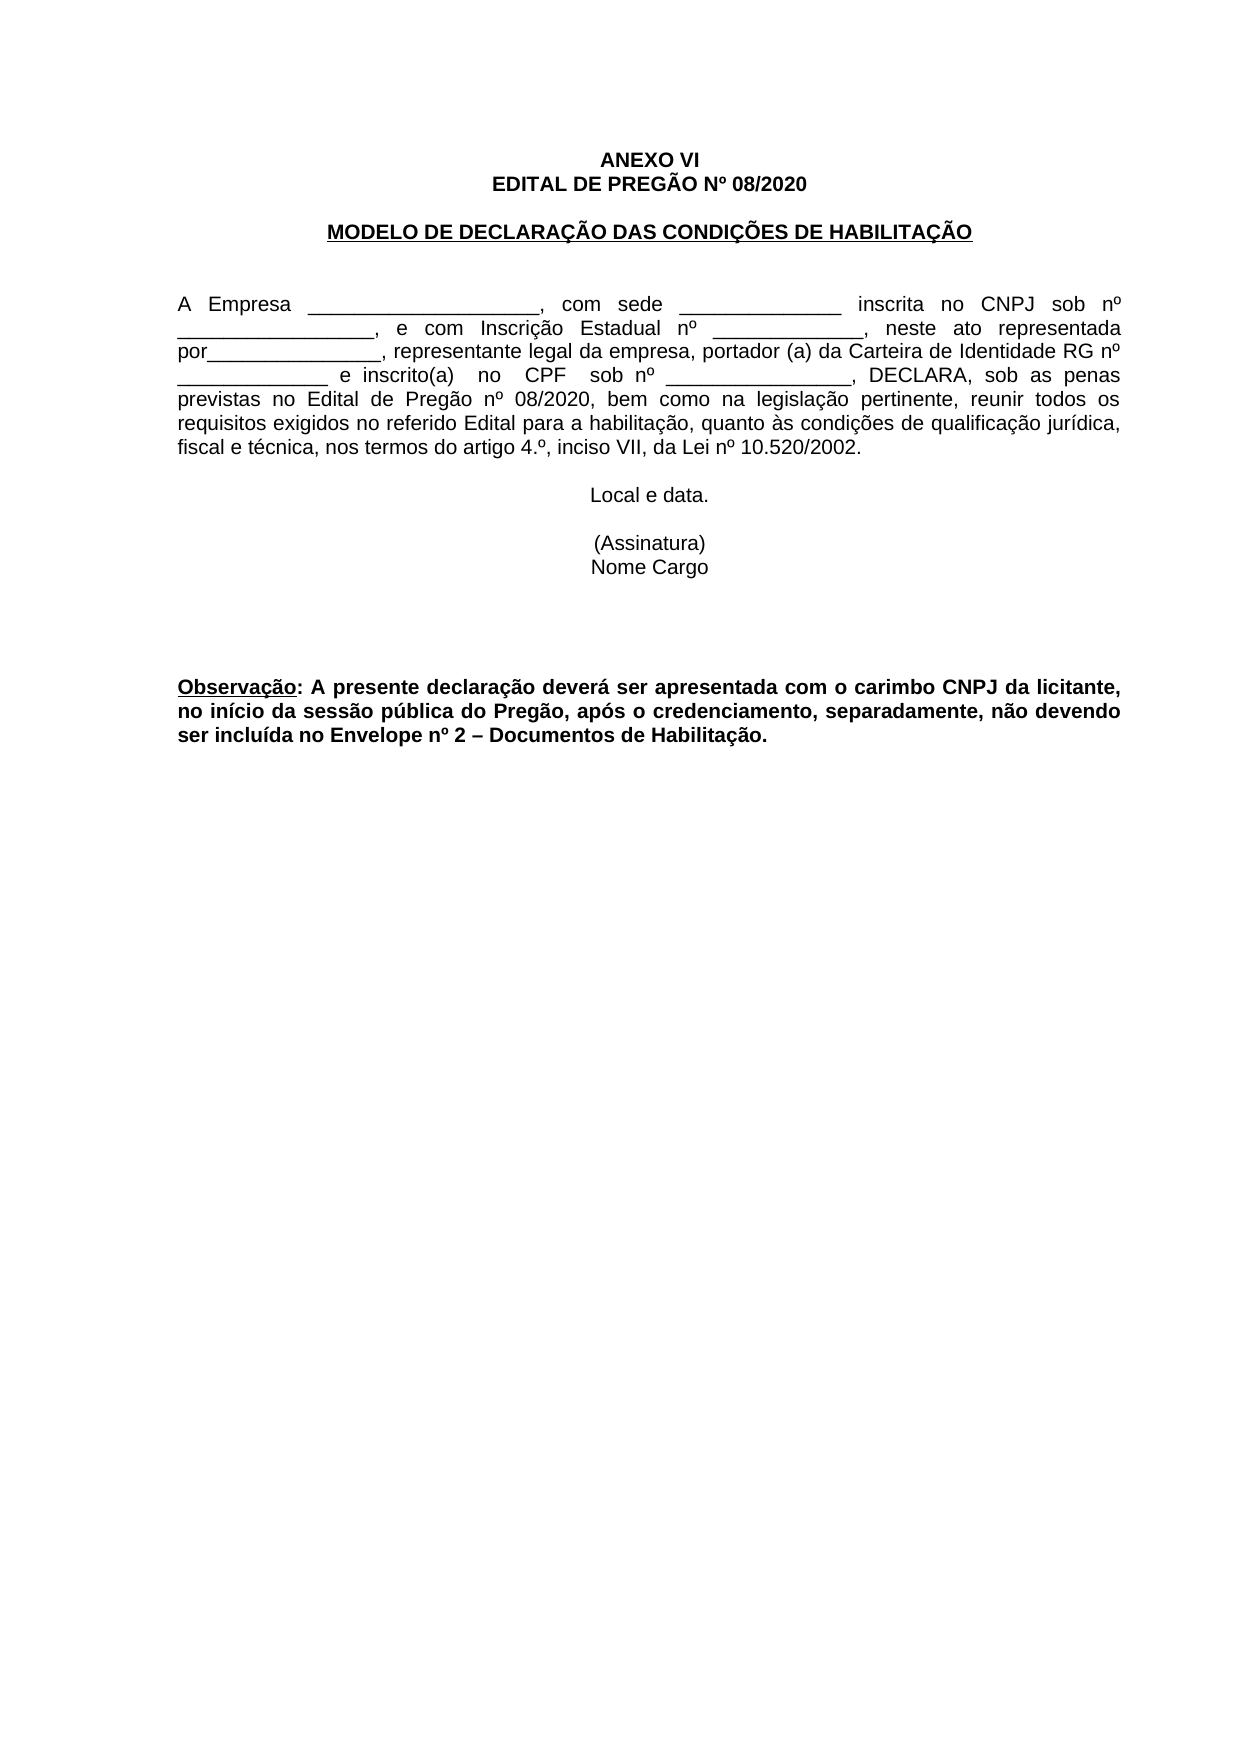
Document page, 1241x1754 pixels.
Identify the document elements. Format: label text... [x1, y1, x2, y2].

text Local e data. [177, 483, 1122, 507]
text A Empresa ____________________, com sede ______________ inscrita no CNPJ sob nº _________________, e com Inscrição Estadual nº _____________, neste ato representada por_______________, representante legal da empresa, portador (a) da Carteira de Identidade RG nº _____________ e inscrito(a) no CPF sob nº ________________, DECLARA, sob as penas previstas no Edital de Pregão nº 08/2020, bem como na legislação pertinente, reunir todos os requisitos exigidos no referido Edital para a habilitação, quanto às condições de qualificação jurídica, fiscal e técnica, nos termos do artigo 4.º, inciso VII, da Lei nº 10.520/2002. [177, 291, 1122, 459]
text Observação: A presente declaração deverá ser apresentada com o carimbo CNPJ da licitante, no início da sessão pública do Pregão, após o credenciamento, separadamente, não devendo ser incluída no Envelope nº 2 – Documentos de Habilitação. [177, 675, 1122, 747]
text MODELO DE DECLARAÇÃO DAS CONDIÇÕES DE HABILITAÇÃO [177, 219, 1122, 243]
text EDITAL DE PREGÃO Nº 08/2020 [177, 172, 1122, 196]
text (Assinatura) [177, 531, 1122, 555]
text Nome Cargo [177, 555, 1122, 579]
text ANEXO VI [177, 148, 1122, 172]
